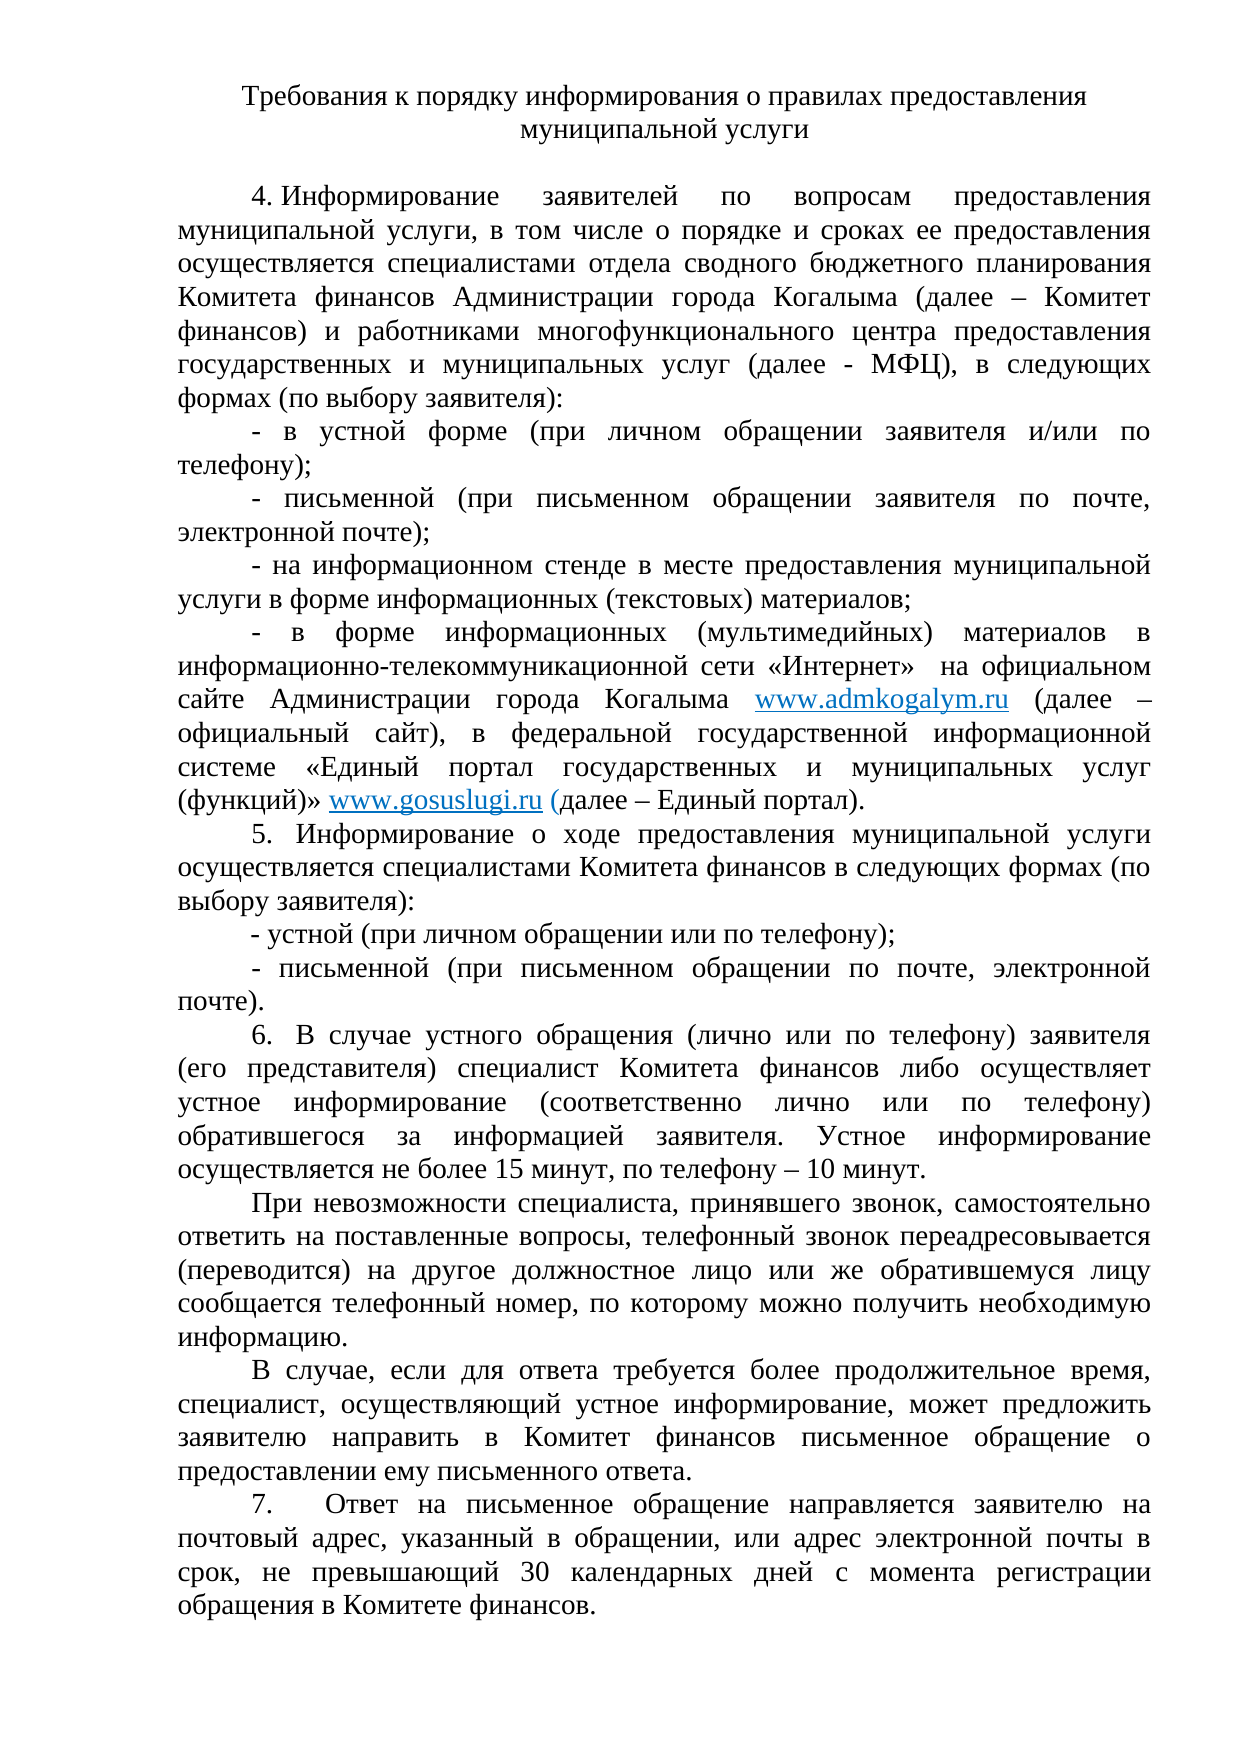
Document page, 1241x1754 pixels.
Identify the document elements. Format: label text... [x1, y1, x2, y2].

text Требования к порядку информирования о правилах предоставления [177, 78, 1152, 111]
list Ответ на письменное обращение направляется заявителю на почтовый адрес, указанный в обращении, или адрес электронной почты в срок, не превышающий 30 календарных дней с момента регистрации обращения в Комитете финансов. [177, 1487, 1152, 1621]
list В случае устного обращения (лично или по телефону) заявителя (его представителя) специалист Комитета финансов либо осуществляет устное информирование (соответственно лично или по телефону) обратившегося за информацией заявителя. Устное информирование осуществляется не более 15 минут, по телефону – 10 минут. [177, 1017, 1152, 1185]
text муниципальной услуги [177, 111, 1152, 145]
list Информирование заявителей по вопросам предоставления муниципальной услуги, в том числе о порядке и сроках ее предоставления осуществляется специалистами отдела сводного бюджетного планирования Комитета финансов Администрации города Когалыма (далее – Комитет финансов) и работниками многофункционального центра предоставления государственных и муниципальных услуг (далее - МФЦ), в следующих формах (по выбору заявителя): [177, 178, 1152, 413]
text - в устной форме (при личном обращении заявителя и/или по телефону); [177, 413, 1152, 480]
text - в форме информационных (мультимедийных) материалов в информационно-телекоммуникационной сети «Интернет» на официальном сайте Администрации города Когалыма www.admkogalym.ru (далее – официальный сайт), в федеральной государственной информационной системе «Единый портал государственных и муниципальных услуг (функций)» www.gosuslugi.ru (далее – Единый портал). [177, 614, 1152, 816]
list Информирование о ходе предоставления муниципальной услуги осуществляется специалистами Комитета финансов в следующих формах (по выбору заявителя): [177, 816, 1152, 916]
text В случае, если для ответа требуется более продолжительное время, специалист, осуществляющий устное информирование, может предложить заявителю направить в Комитет финансов письменное обращение о предоставлении ему письменного ответа. [177, 1352, 1152, 1487]
text При невозможности специалиста, принявшего звонок, самостоятельно ответить на поставленные вопросы, телефонный звонок переадресовывается (переводится) на другое должностное лицо или же обратившемуся лицу сообщается телефонный номер, по которому можно получить необходимую информацию. [177, 1185, 1152, 1352]
text - устной (при личном обращении или по телефону); [177, 916, 1152, 950]
text - на информационном стенде в месте предоставления муниципальной услуги в форме информационных (текстовых) материалов; [177, 547, 1152, 614]
text - письменной (при письменном обращении по почте, электронной почте). [177, 950, 1152, 1017]
text - письменной (при письменном обращении заявителя по почте, электронной почте); [177, 480, 1152, 547]
